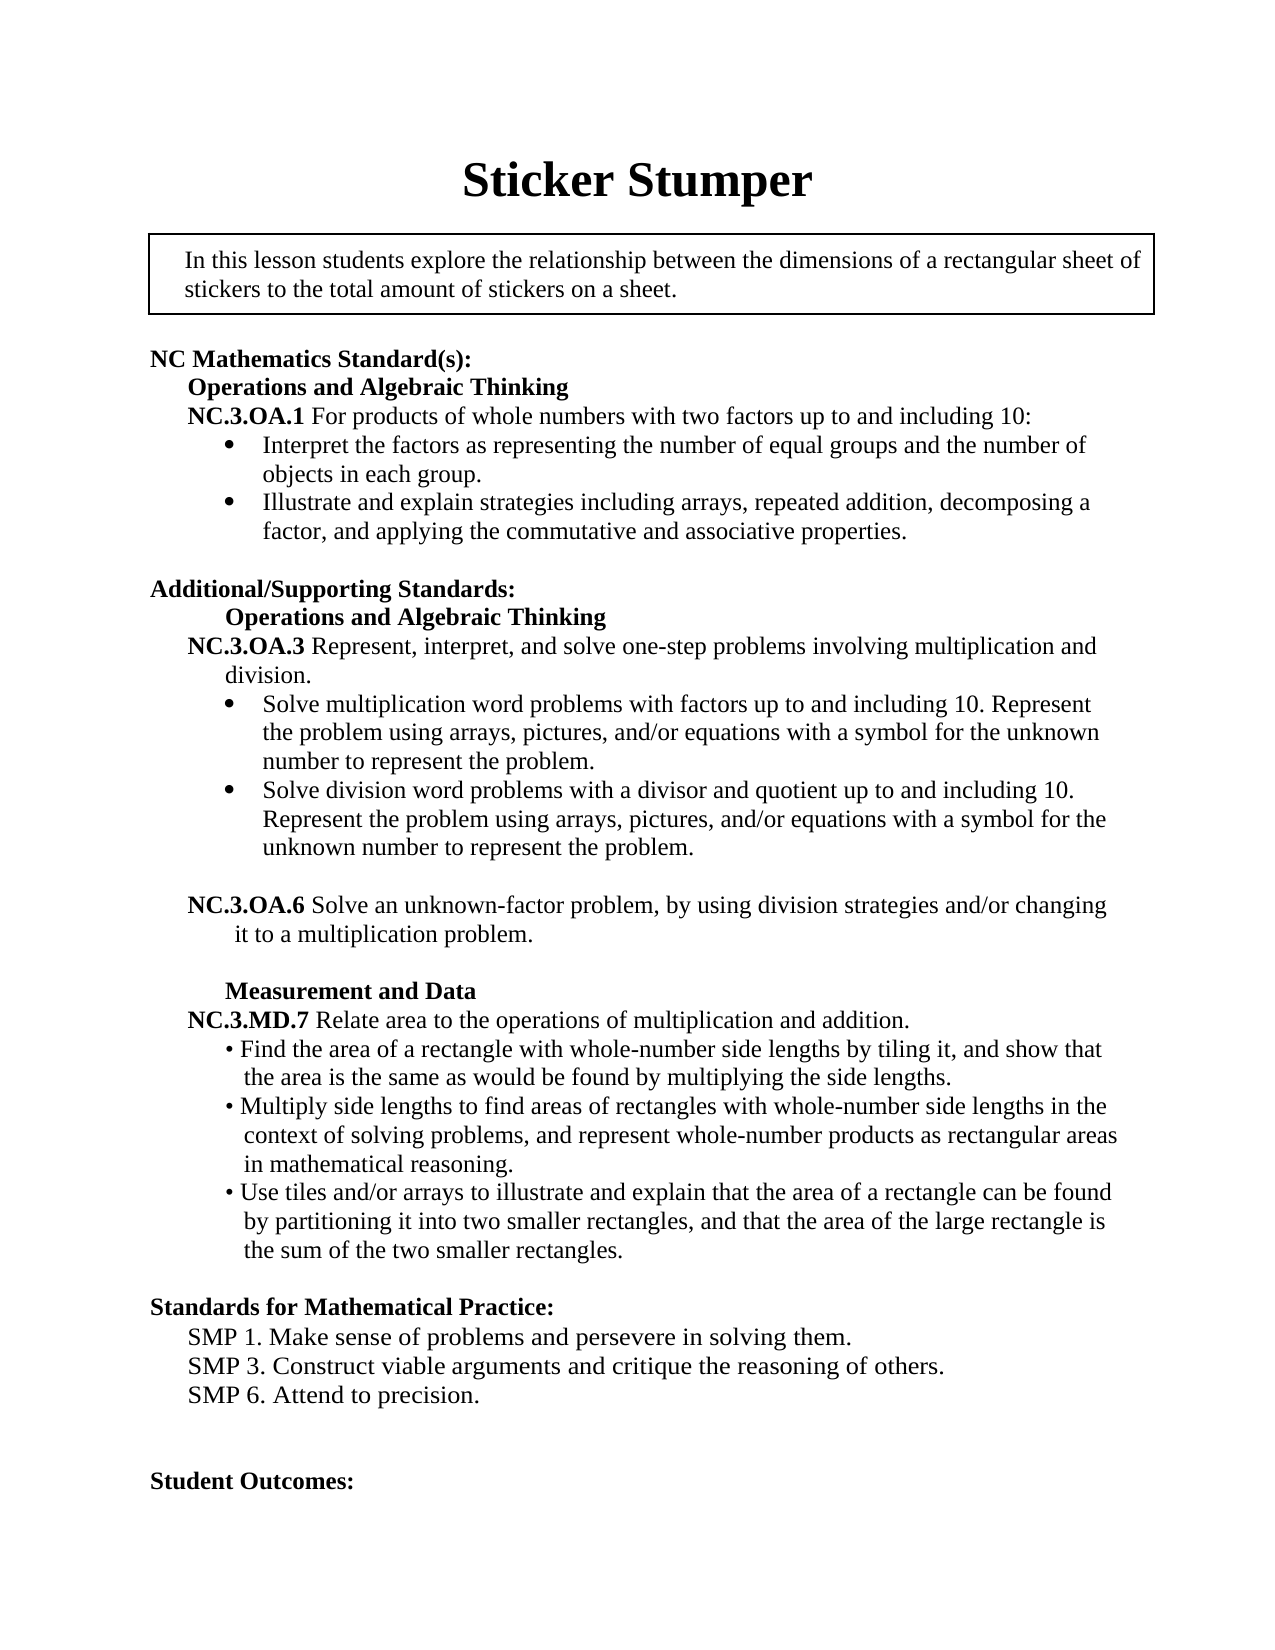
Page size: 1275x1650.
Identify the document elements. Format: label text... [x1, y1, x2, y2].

text NC.3.OA.6 Solve an unknown-factor problem, by using division strategies and/or changing it to a multiplication problem. [187, 890, 1125, 947]
text Additional/Supporting Standards: [150, 574, 1125, 602]
text Sticker Stumper [150, 150, 1125, 207]
text NC.3.OA.3 Represent, interpret, and solve one-step problems involving multiplication and division. [187, 631, 1125, 689]
text Standards for Mathematical Practice: [150, 1292, 1125, 1321]
text Measurement and Data [150, 976, 1125, 1005]
list Illustrate and explain strategies including arrays, repeated addition, decomposing a factor, and applying the commutative and associative properties. [225, 487, 1125, 545]
text Student Outcomes: [150, 1466, 1125, 1495]
text SMP 3. Construct viable arguments and critique the reasoning of others. [150, 1351, 1125, 1380]
list Solve multiplication word problems with factors up to and including 10. Represent the problem using arrays, pictures, and/or equations with a symbol for the unknown number to represent the problem. [225, 689, 1125, 775]
text NC.3.MD.7 Relate area to the operations of multiplication and addition. [187, 1005, 1125, 1034]
text • Multiply side lengths to find areas of rectangles with whole-number side lengths in the context of solving problems, and represent whole-number products as rectangular areas in mathematical reasoning. [225, 1091, 1125, 1177]
text SMP 6. Attend to precision. [150, 1380, 1125, 1409]
text Operations and Algebraic Thinking [187, 602, 1125, 631]
text Operations and Algebraic Thinking [187, 372, 1125, 401]
text • Find the area of a rectangle with whole-number side lengths by tiling it, and show that the area is the same as would be found by multiplying the side lengths. [225, 1034, 1125, 1091]
text NC.3.OA.1 For products of whole numbers with two factors up to and including 10: [187, 401, 1125, 430]
list Interpret the factors as representing the number of equal groups and the number of objects in each group. [225, 430, 1125, 487]
text SMP 1. Make sense of problems and persevere in solving them. [150, 1322, 1125, 1350]
list Solve division word problems with a divisor and quotient up to and including 10. Represent the problem using arrays, pictures, and/or equations with a symbol for the unknown number to represent the problem. [225, 775, 1125, 861]
text NC Mathematics Standard(s): [150, 344, 1125, 372]
table_header In this lesson students explore the relationship between the dimensions of a rectangular sheet of stickers to the total amount of stickers on a sheet. [150, 235, 1153, 313]
text • Use tiles and/or arrays to illustrate and explain that the area of a rectangle can be found by partitioning it into two smaller rectangles, and that the area of the large rectangle is the sum of the two smaller rectangles. [225, 1177, 1125, 1264]
